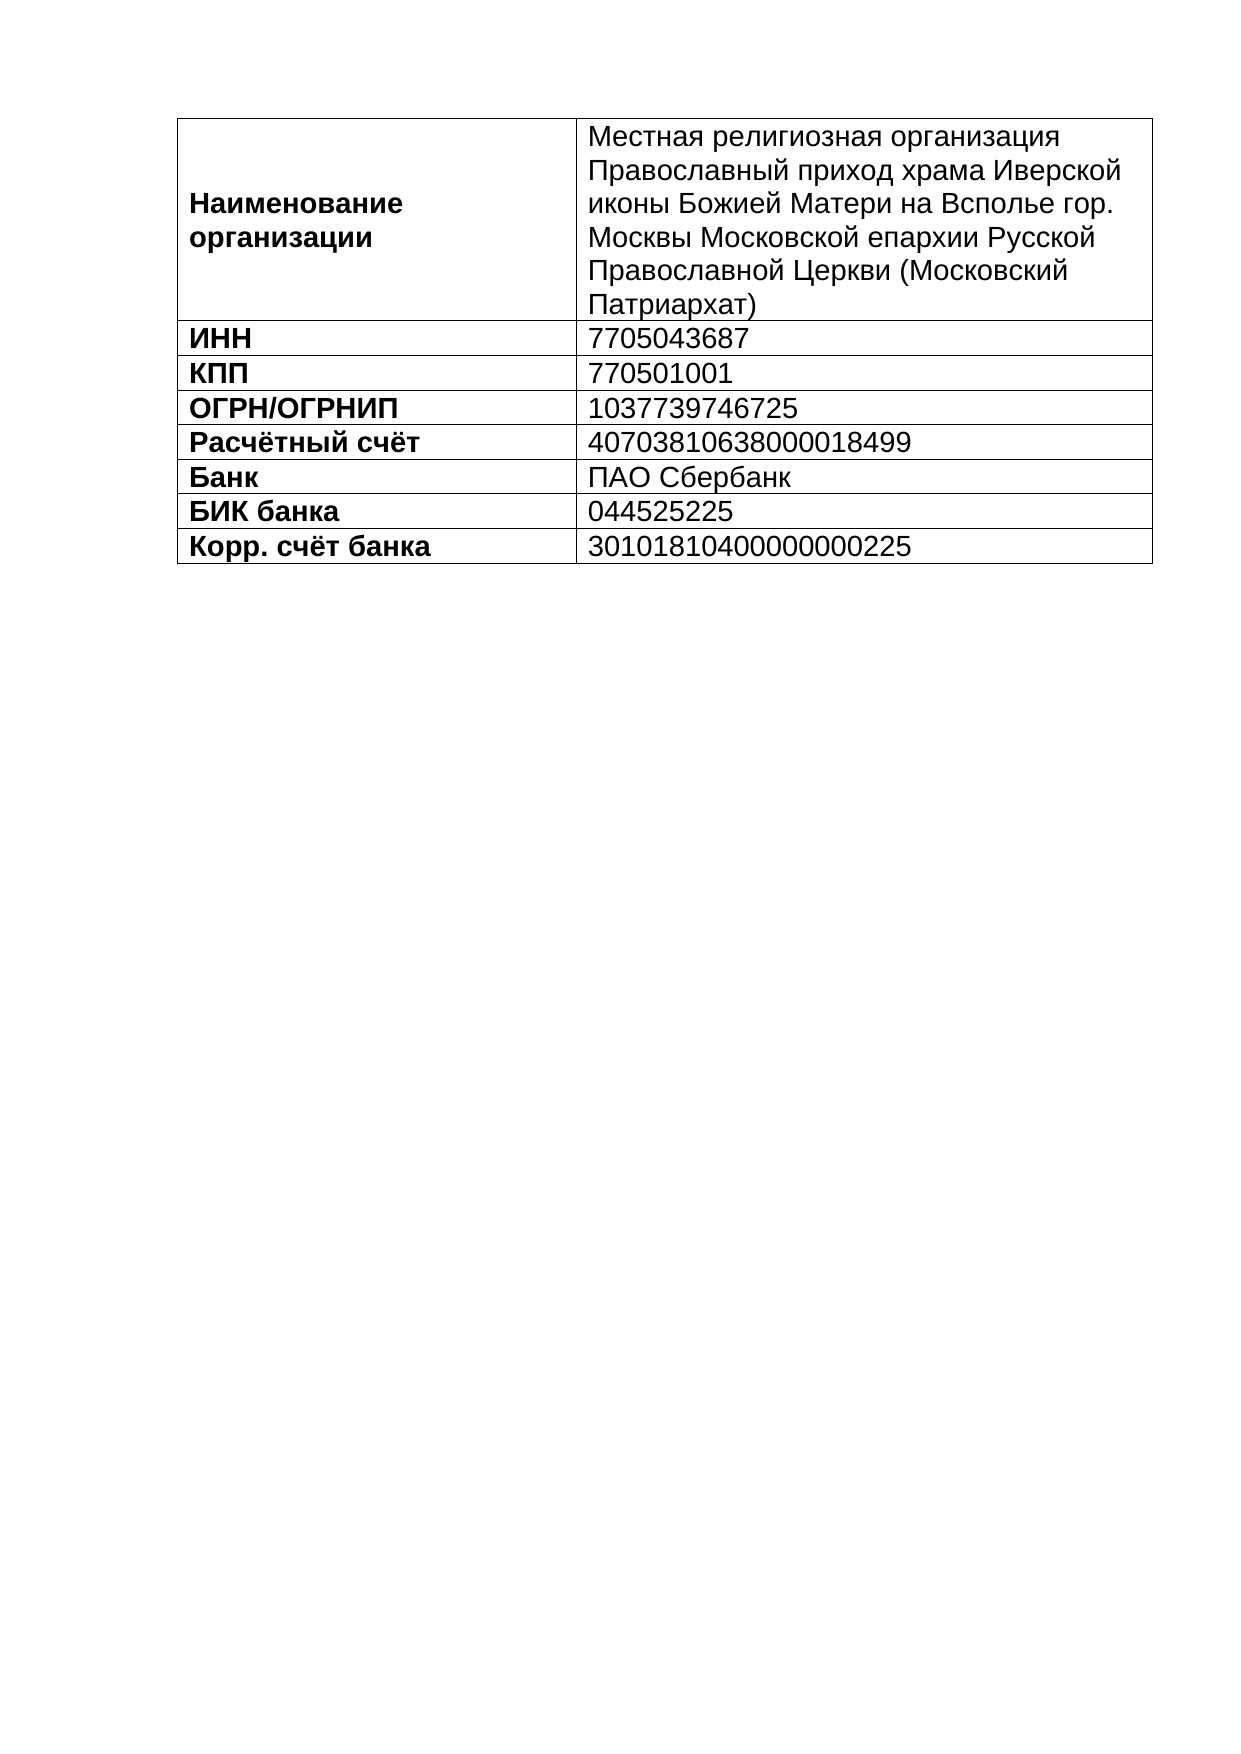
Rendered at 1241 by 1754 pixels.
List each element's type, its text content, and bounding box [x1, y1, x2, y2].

table_cell 770501001 [577, 356, 1152, 389]
table_cell Корр. счёт банка [178, 529, 576, 562]
table_cell БИК банка [178, 494, 576, 528]
table_cell 1037739746725 [577, 391, 1152, 424]
table_cell 30101810400000000225 [577, 529, 1152, 562]
table_cell 044525225 [577, 494, 1152, 528]
table_cell 7705043687 [577, 321, 1152, 355]
table_cell ПАО Сбербанк [577, 460, 1152, 493]
table_cell ОГРН/ОГРНИП [178, 391, 576, 424]
table_header Наименование организации [178, 119, 576, 320]
table_cell ИНН [178, 321, 576, 355]
table_cell Расчётный счёт [178, 425, 576, 459]
table_header Местная религиозная организация Православный приход храма Иверской иконы Божией Матери на Всполье гор. Москвы Московской епархии Русской Православной Церкви (Московский Патриархат) [577, 119, 1152, 320]
table_cell 40703810638000018499 [577, 425, 1152, 459]
table_cell Банк [178, 460, 576, 493]
table_cell КПП [178, 356, 576, 389]
